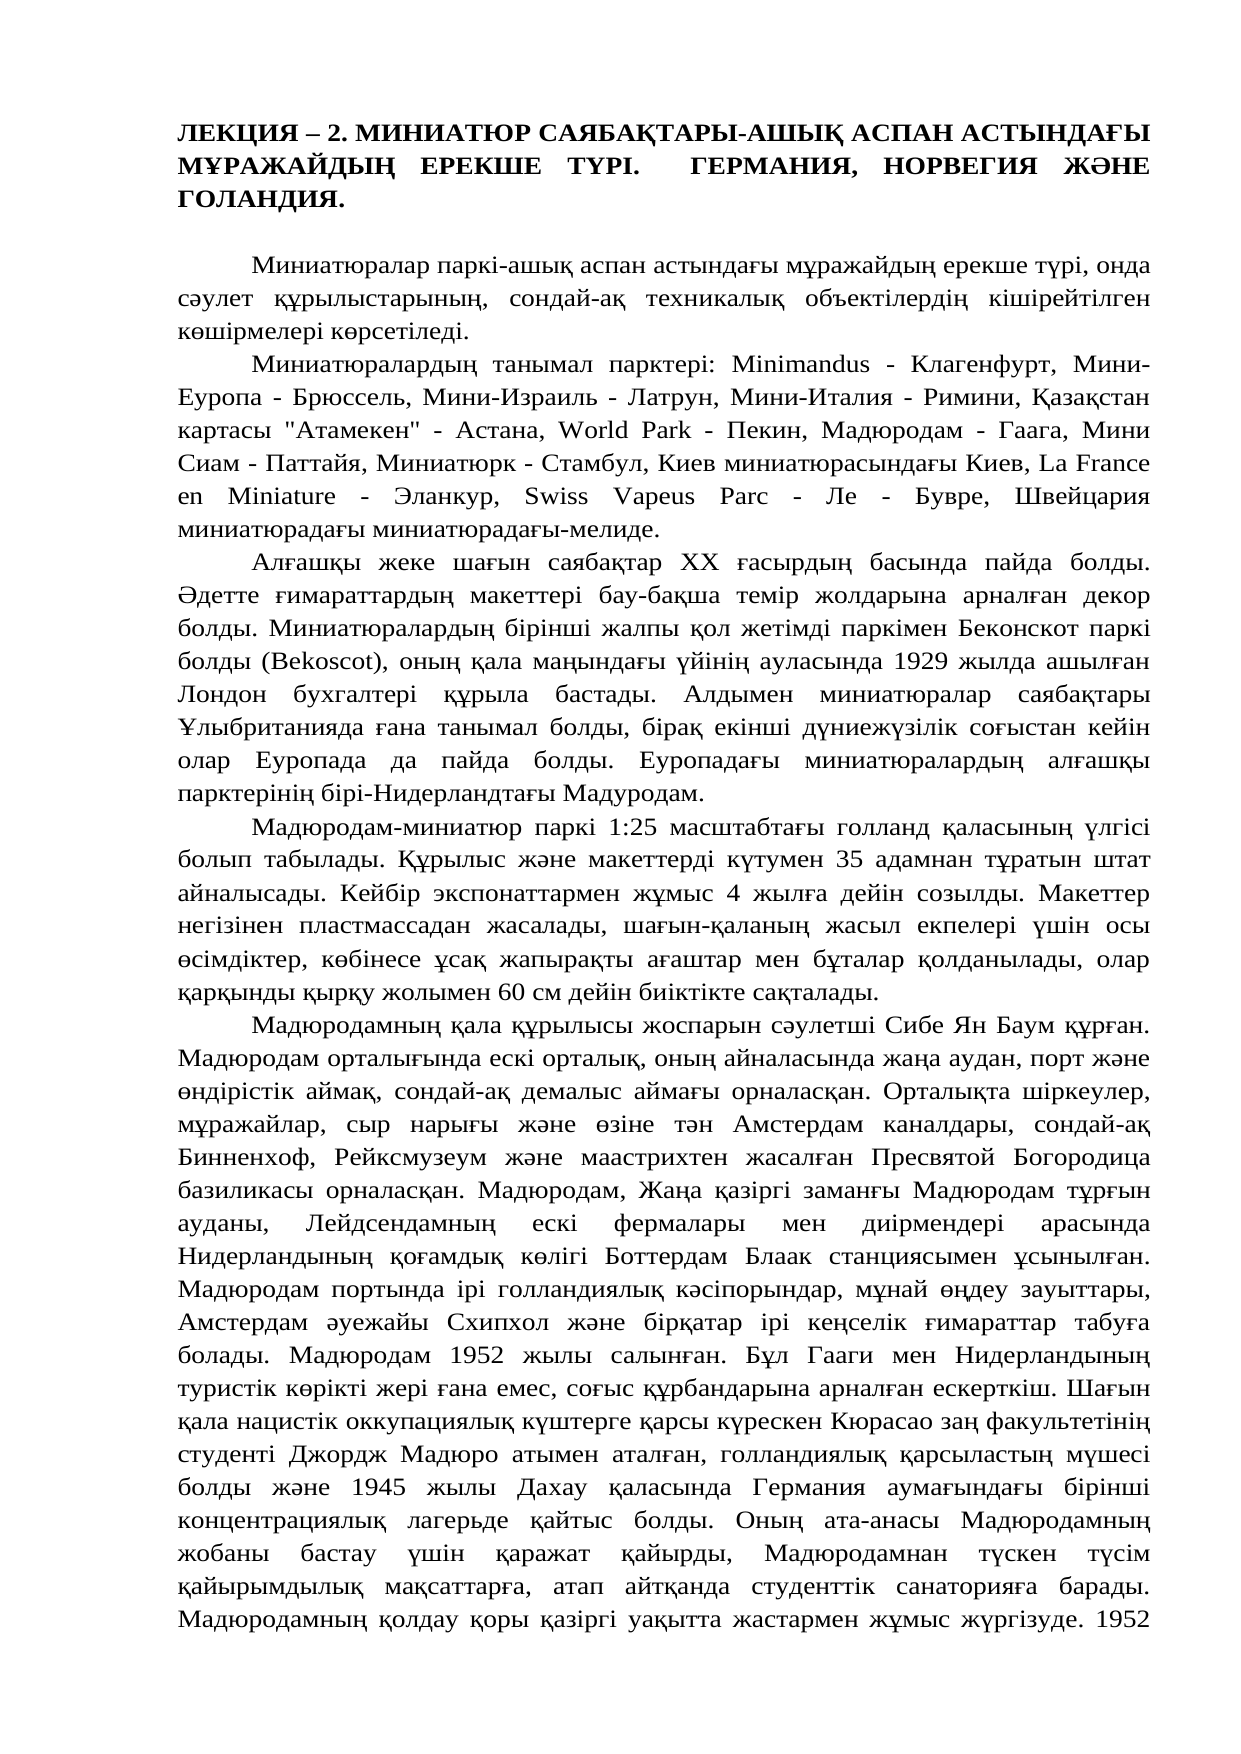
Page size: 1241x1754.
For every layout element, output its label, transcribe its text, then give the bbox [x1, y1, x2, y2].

text ЛЕКЦИЯ – 2. МИНИАТЮР САЯБАҚТАРЫ-АШЫҚ АСПАН АСТЫНДАҒЫ МҰРАЖАЙДЫҢ ЕРЕКШЕ ТҮРІ. ГЕРМАНИЯ, НОРВЕГИЯ ЖӘНЕ ГОЛАНДИЯ. [177, 118, 1152, 213]
text Миниатюралардың танымал парктері: Minimandus - Клагенфурт, Мини-Еуропа - Брюссель, Мини-Израиль - Латрун, Мини-Италия - Римини, Қазақстан картасы "Атамекен" - Астана, World Park - Пекин, Мадюродам - Гаага, Мини Сиам - Паттайя, Миниатюрк - Стамбул, Киев миниатюрасындағы Киев, La France en Miniature - Эланкур, Swiss Vapeus Parc - Ле - Бувре, Швейцария миниатюрадағы миниатюрадағы-мелиде. [177, 349, 1152, 543]
text Алғашқы жеке шағын саябақтар XX ғасырдың басында пайда болды. Әдетте ғимараттардың макеттері бау-бақша темір жолдарына арналған декор болды. Миниатюралардың бірінші жалпы қол жетімді паркімен Беконскот паркі болды (Bekoscot), оның қала маңындағы үйінің ауласында 1929 жылда ашылған Лондон бухгалтері құрыла бастады. Алдымен миниатюралар саябақтары Ұлыбританияда ғана танымал болды, бірақ екінші дүниежүзілік соғыстан кейін олар Еуропада да пайда болды. Еуропадағы миниатюралардың алғашқы парктерінің бірі-Нидерландтағы Мадуродам. [177, 547, 1152, 807]
text Миниатюралар паркі-ашық аспан астындағы мұражайдың ерекше түрі, онда сәулет құрылыстарының, сондай-ақ техникалық объектілердің кішірейтілген көшірмелері көрсетіледі. [177, 250, 1152, 345]
text Мадюродам-миниатюр паркі 1:25 масштабтағы голланд қаласының үлгісі болып табылады. Құрылыс және макеттерді күтумен 35 адамнан тұратын штат айналысады. Кейбір экспонаттармен жұмыс 4 жылға дейін созылды. Макеттер негізінен пластмассадан жасалады, шағын-қаланың жасыл екпелері үшін осы өсімдіктер, көбінесе ұсақ жапырақты ағаштар мен бұталар қолданылады, олар қарқынды қырқу жолымен 60 см дейін биіктікте сақталады. [177, 812, 1152, 1005]
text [177, 1010, 1152, 1633]
